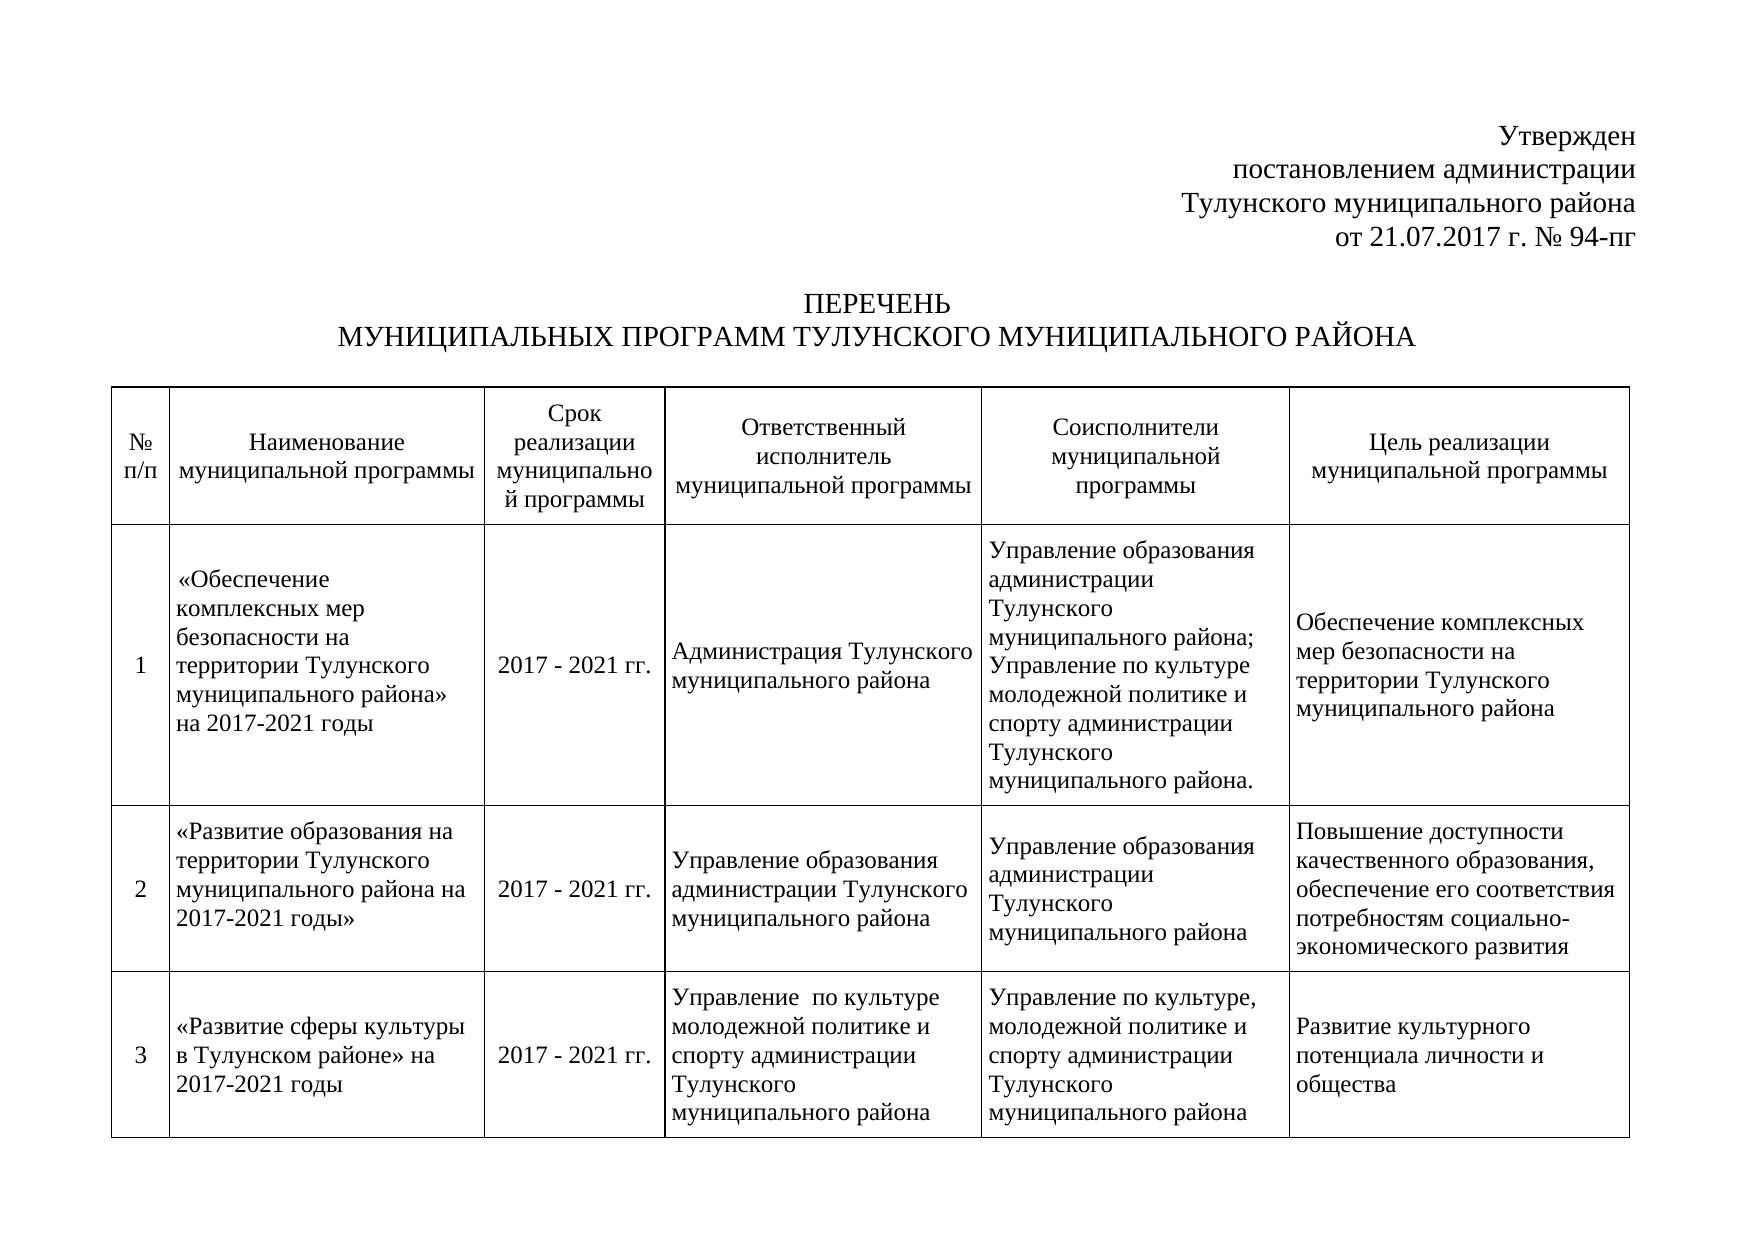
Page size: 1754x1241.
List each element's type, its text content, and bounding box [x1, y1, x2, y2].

table_cell 3 [112, 972, 169, 1137]
table_header Цель реализации муниципальной программы [1290, 388, 1629, 524]
table_cell Управление образования администрации Тулунского муниципального района; Управление по культуре молодежной политике и спорту администрации Тулунского муниципального района. [982, 525, 1289, 805]
text постановлением администрации [118, 152, 1636, 185]
table_cell Управление образования администрации Тулунского муниципального района [666, 806, 981, 971]
table_cell 1 [112, 525, 169, 805]
table_cell 2017 - 2021 гг. [485, 972, 664, 1137]
table_cell Администрация Тулунского муниципального района [666, 525, 981, 805]
table_header Ответственный исполнитель муниципальной программы [666, 388, 981, 524]
table_cell «Обеспечение комплексных мер безопасности на территории Тулунского муниципального района» на 2017-2021 годы [170, 525, 484, 805]
table_cell Повышение доступности качественного образования, обеспечение его соответствия потребностям социально-экономического развития [1290, 806, 1629, 971]
table_header № п/п [112, 388, 169, 524]
table_header Соисполнители муниципальной программы [982, 388, 1289, 524]
table_header Срок реализации муниципальной программы [485, 388, 664, 524]
table_cell 2017 - 2021 гг. [485, 525, 664, 805]
table_header Наименование муниципальной программы [170, 388, 484, 524]
text МУНИЦИПАЛЬНЫХ ПРОГРАММ ТУЛУНСКОГО МУНИЦИПАЛЬНОГО РАЙОНА [118, 319, 1636, 353]
table_cell 2017 - 2021 гг. [485, 806, 664, 971]
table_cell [982, 972, 1289, 1137]
text от 21.07.2017 г. № 94-пг [118, 219, 1636, 252]
table_cell «Развитие сферы культуры в Тулунском районе» на 2017-2021 годы [170, 972, 484, 1137]
table_cell Обеспечение комплексных мер безопасности на территории Тулунского муниципального района [1290, 525, 1629, 805]
text ПЕРЕЧЕНЬ [118, 286, 1636, 319]
text Тулунского муниципального района [118, 185, 1636, 219]
table_cell Управление образования администрации Тулунского муниципального района [982, 806, 1289, 971]
table_cell «Развитие образования на территории Тулунского муниципального района на 2017-2021 годы» [170, 806, 484, 971]
text Утвержден [118, 118, 1636, 152]
table_cell 2 [112, 806, 169, 971]
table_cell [666, 972, 981, 1137]
table_cell Развитие культурного потенциала личности и общества [1290, 972, 1629, 1137]
